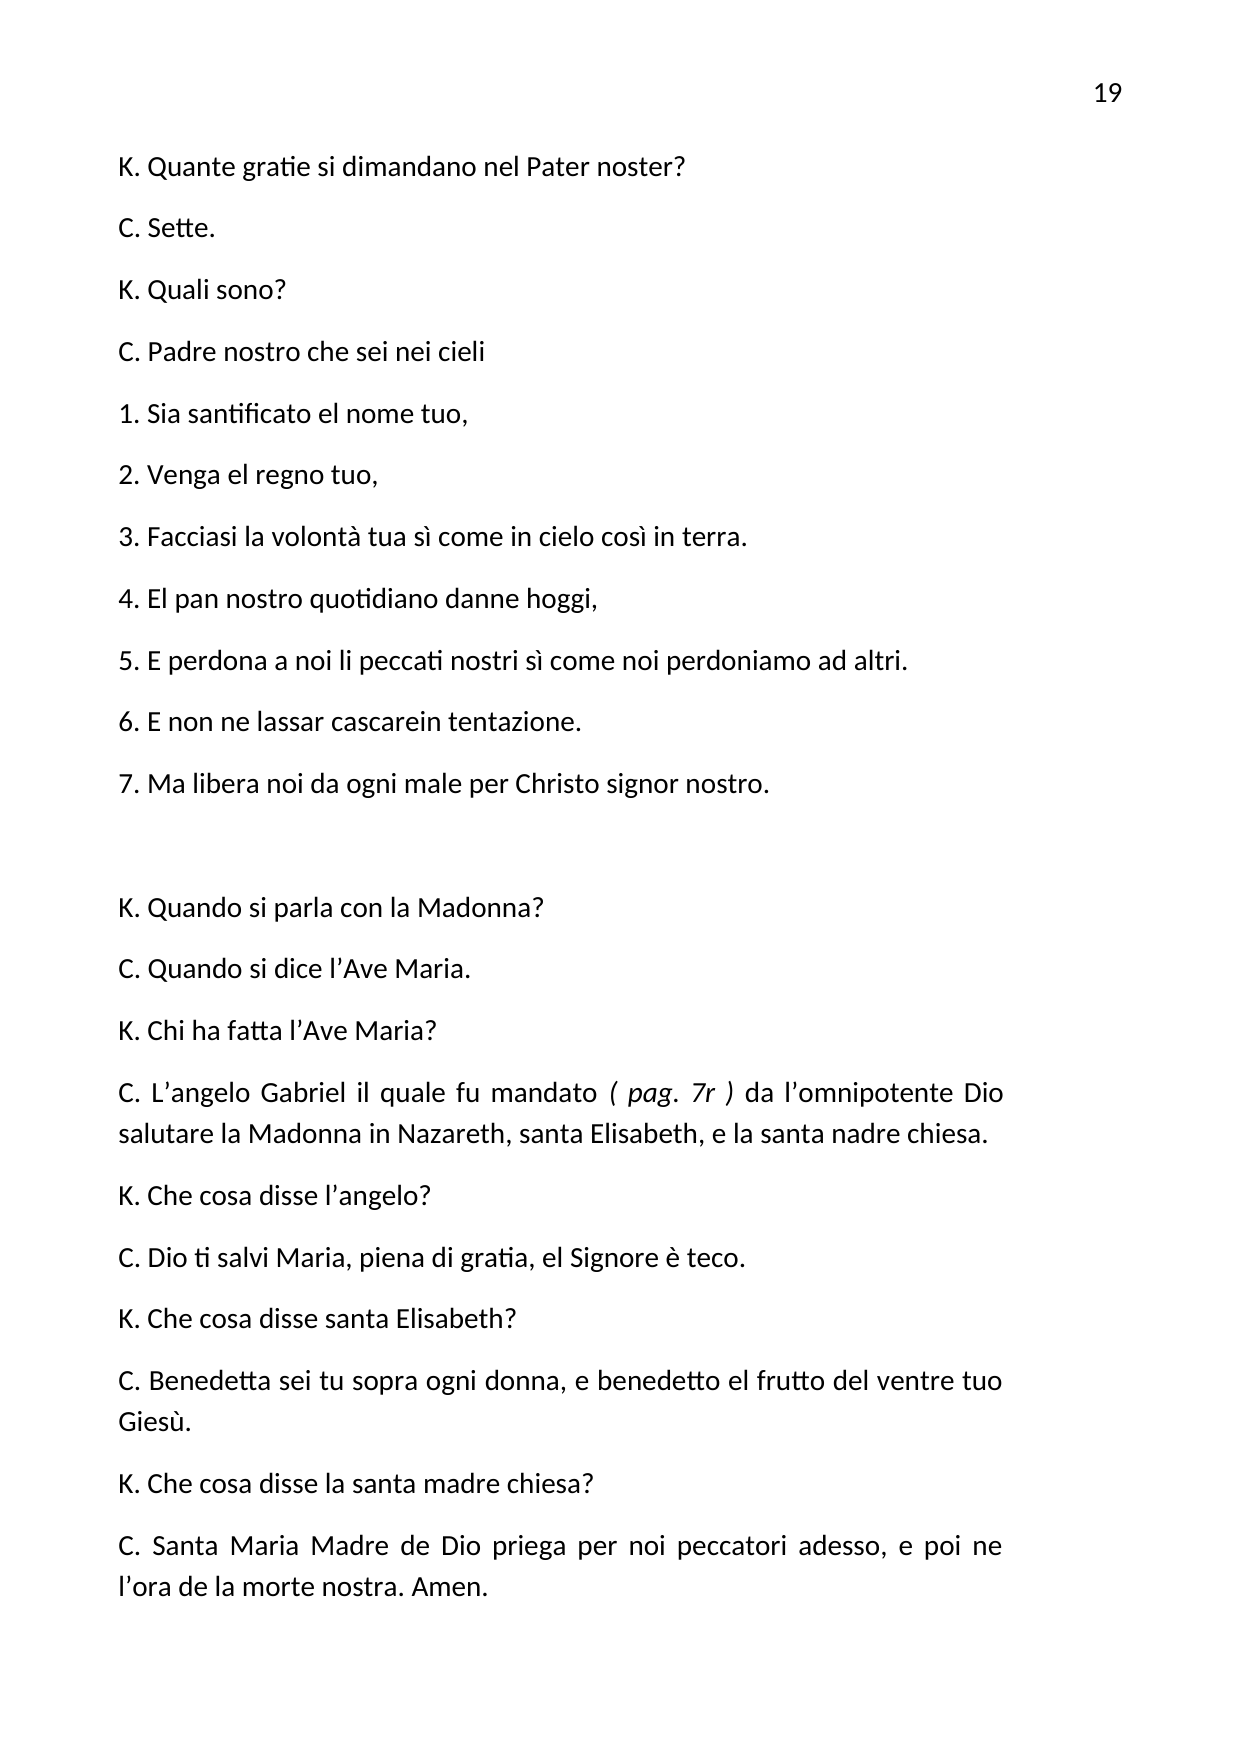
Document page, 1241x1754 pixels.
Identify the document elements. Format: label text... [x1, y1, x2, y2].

text C. Padre nostro che sei nei cieli [118, 333, 1004, 368]
text 2. Venga el regno tuo, [118, 456, 1004, 492]
text K. Che cosa disse l’angelo? [118, 1177, 1004, 1212]
text C. Benedetta sei tu sopra ogni donna, e benedetto el frutto del ventre tuo Giesù. [118, 1362, 1004, 1439]
text C. Dio ti salvi Maria, piena di gratia, el Signore è teco. [118, 1239, 1004, 1274]
text K. Che cosa disse la santa madre chiesa? [118, 1465, 1004, 1501]
text 5. E perdona a noi li peccati nostri sì come noi perdoniamo ad altri. [118, 642, 1004, 677]
text K. Chi ha fatta l’Ave Maria? [118, 1012, 1004, 1048]
text C. Quando si dice l’Ave Maria. [118, 951, 1004, 986]
text C. Santa Maria Madre de Dio priega per noi peccatori adesso, e poi ne l’ora de la morte nostra. Amen. [118, 1527, 1004, 1603]
text C. L’angelo Gabriel il quale fu mandato ( pag. 7r ) da l’omnipotente Dio salutare la Madonna in Nazareth, santa Elisabeth, e la santa nadre chiesa. [118, 1074, 1004, 1151]
text 7. Ma libera noi da ogni male per Christo signor nostro. [118, 765, 1004, 801]
text 1. Sia santificato el nome tuo, [118, 395, 1004, 430]
text K. Quali sono? [118, 271, 1004, 307]
text C. Sette. [118, 209, 1004, 245]
text K. Quante gratie si dimandano nel Pater noster? [118, 148, 1004, 183]
text 4. El pan nostro quotidiano danne hoggi, [118, 580, 1004, 616]
text 6. E non ne lassar cascarein tentazione. [118, 703, 1004, 739]
text K. Quando si parla con la Madonna? [118, 889, 1004, 924]
text 3. Facciasi la volontà tua sì come in cielo così in terra. [118, 518, 1004, 554]
text K. Che cosa disse santa Elisabeth? [118, 1300, 1004, 1336]
